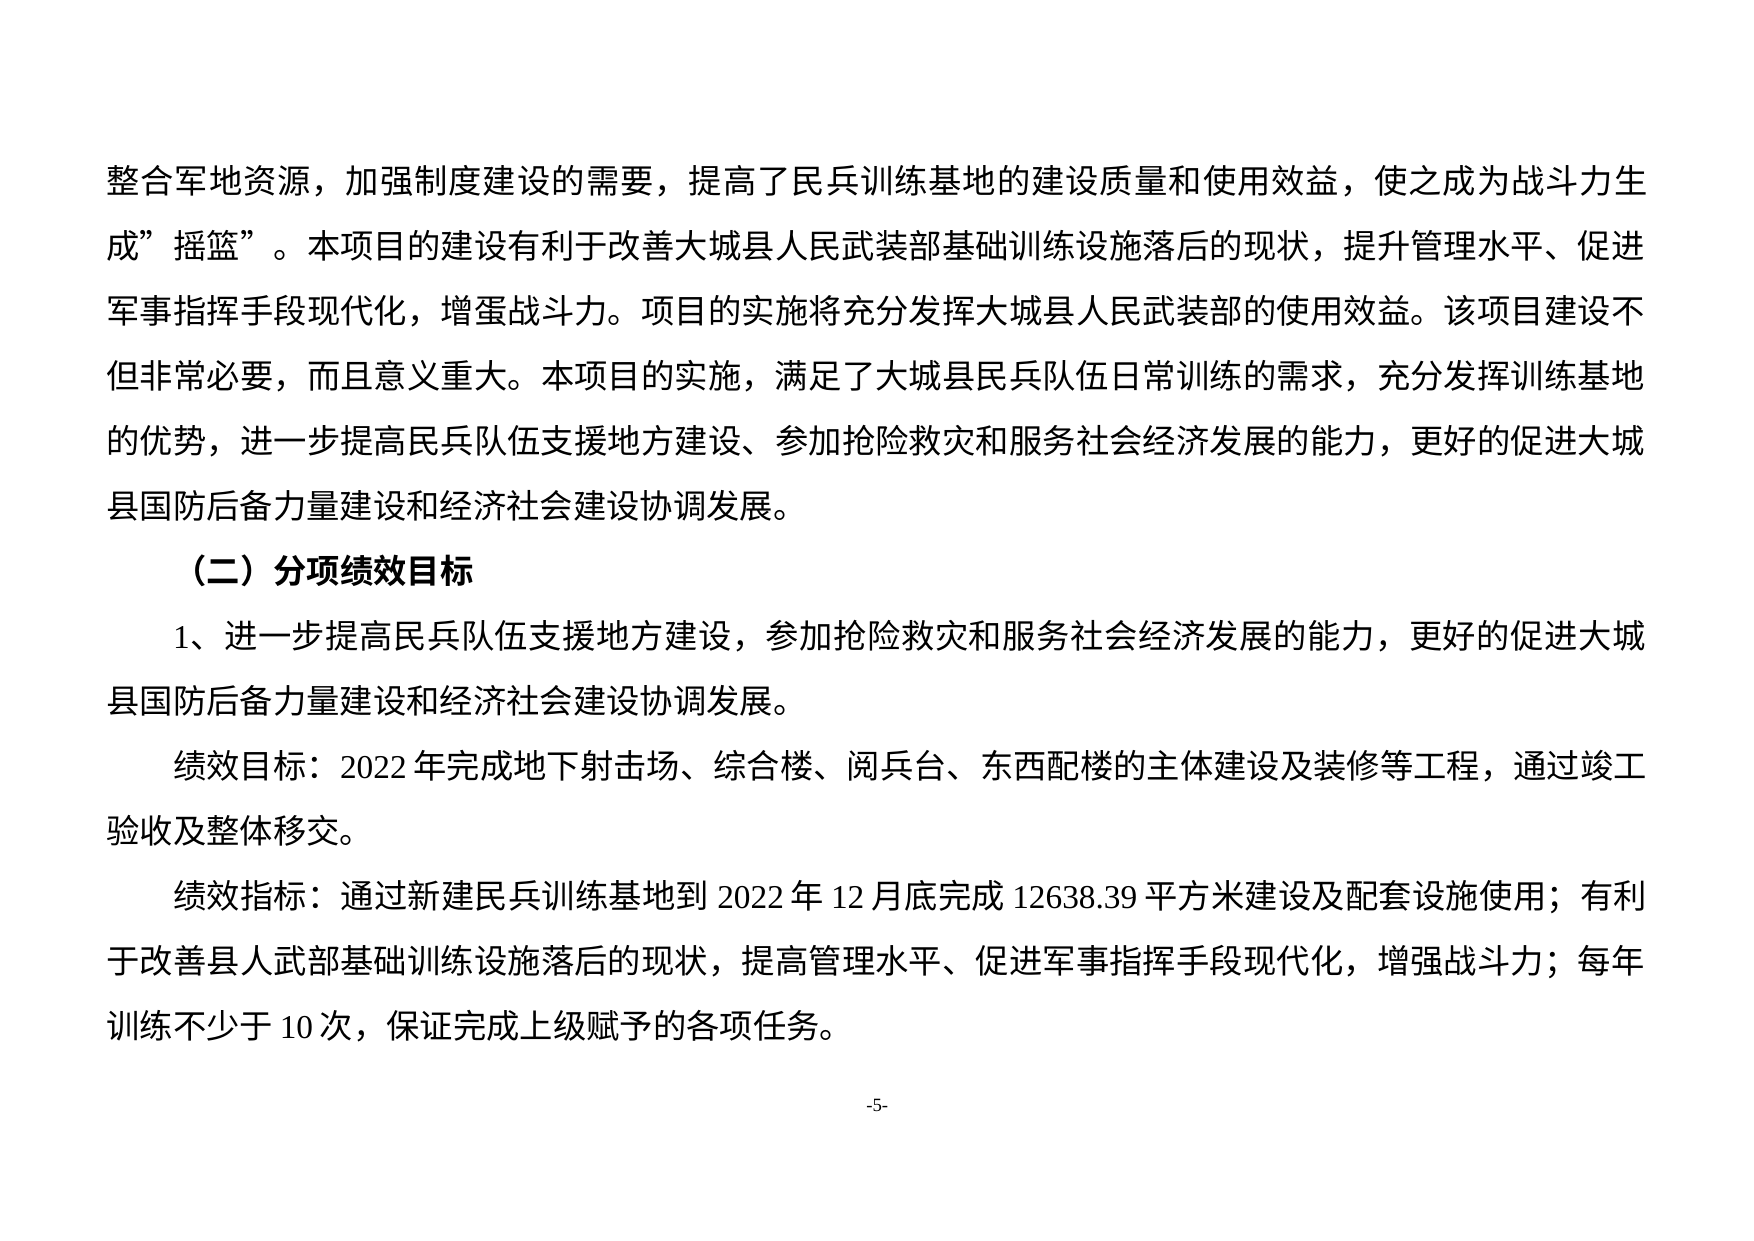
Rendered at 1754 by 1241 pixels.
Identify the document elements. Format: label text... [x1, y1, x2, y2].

text 绩效目标：2022年完成地下射击场、综合楼、阅兵台、东西配楼的主体建设及装修等工程，通过竣工验收及整体移交。 [106, 731, 1648, 861]
text 绩效指标：通过新建民兵训练基地到2022年12月底完成12638.39平方米建设及配套设施使用；有利于改善县人武部基础训练设施落后的现状，提高管理水平、促进军事指挥手段现代化，增强战斗力；每年训练不少于10次，保证完成上级赋予的各项任务。 [106, 861, 1648, 1056]
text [106, 146, 1648, 536]
text （二）分项绩效目标 [106, 536, 1648, 601]
text 1、进一步提高民兵队伍支援地方建设，参加抢险救灾和服务社会经济发展的能力，更好的促进大城县国防后备力量建设和经济社会建设协调发展。 [106, 601, 1648, 731]
